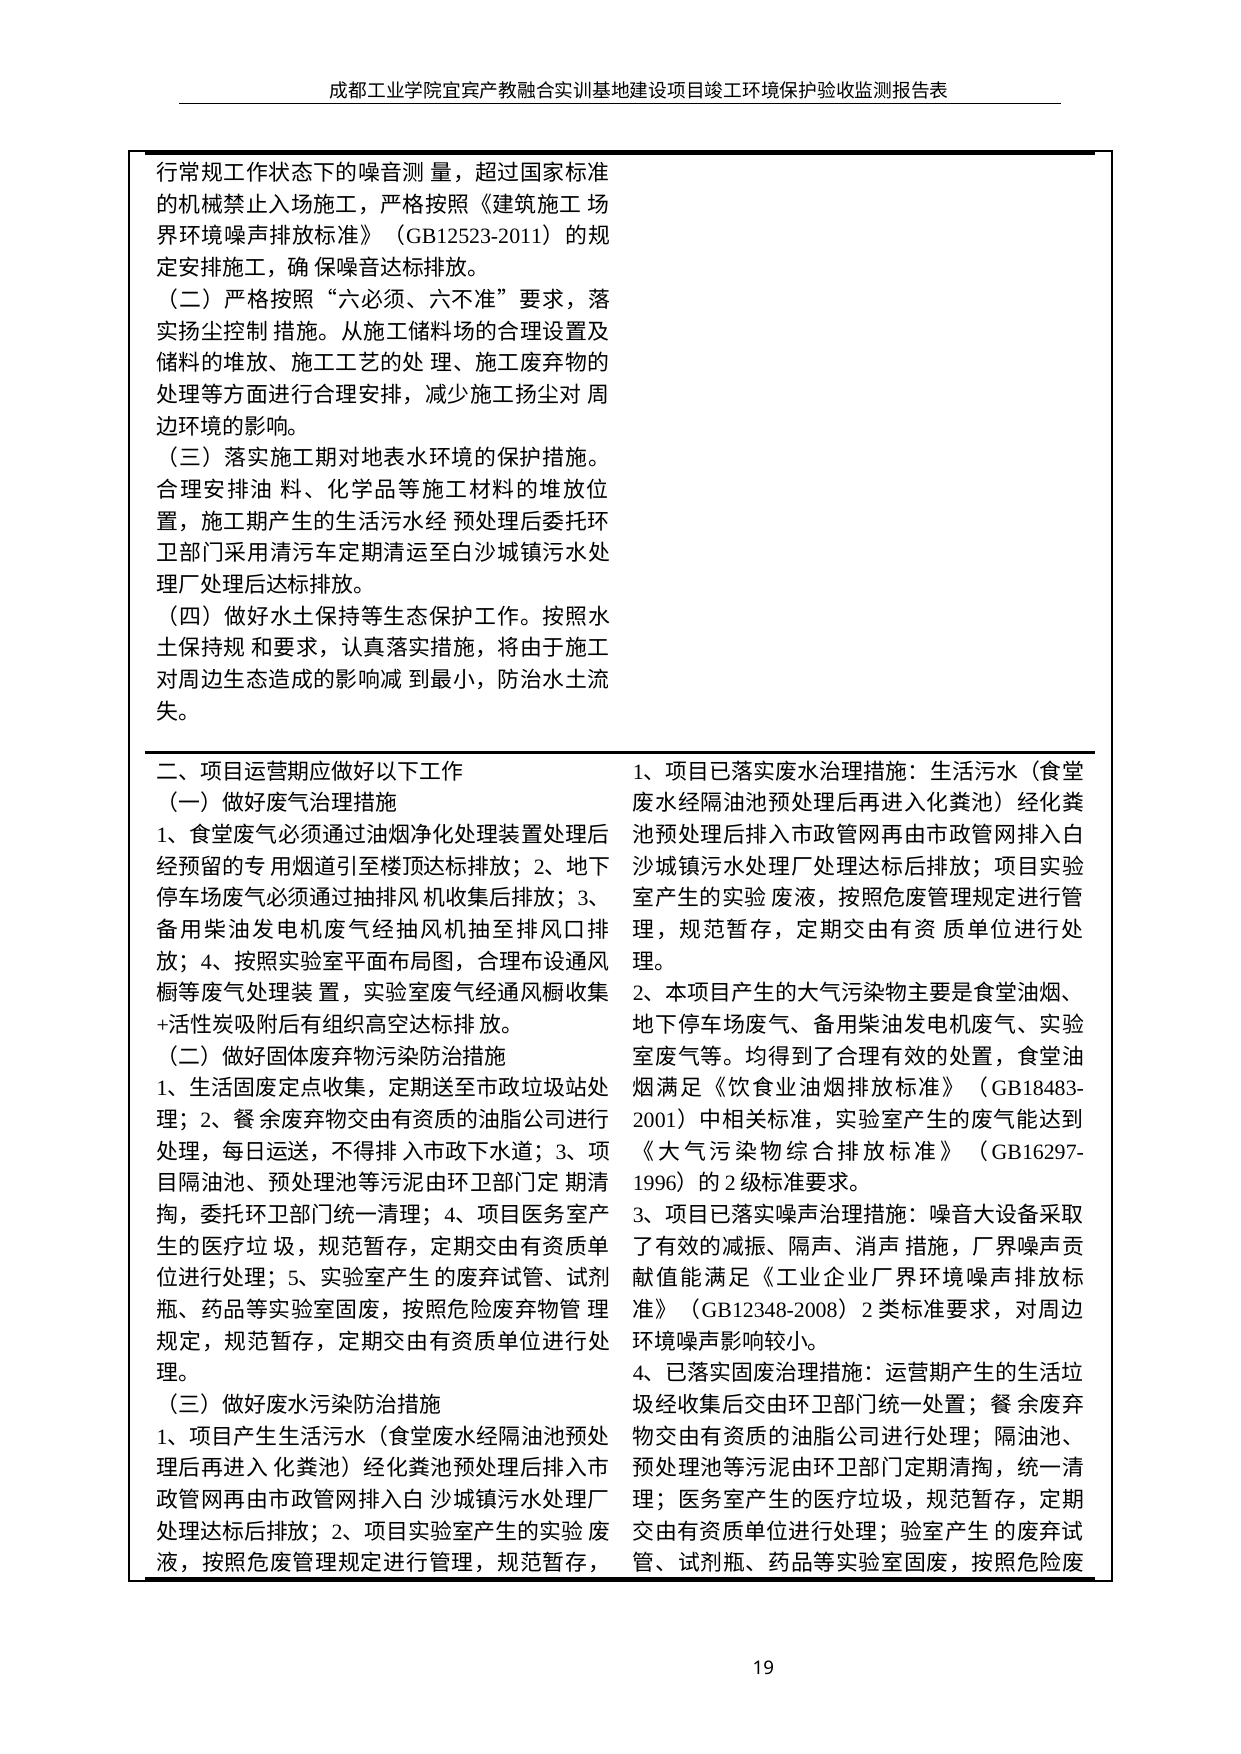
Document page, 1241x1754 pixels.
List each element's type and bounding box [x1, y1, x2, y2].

table_header [130, 152, 1111, 1580]
